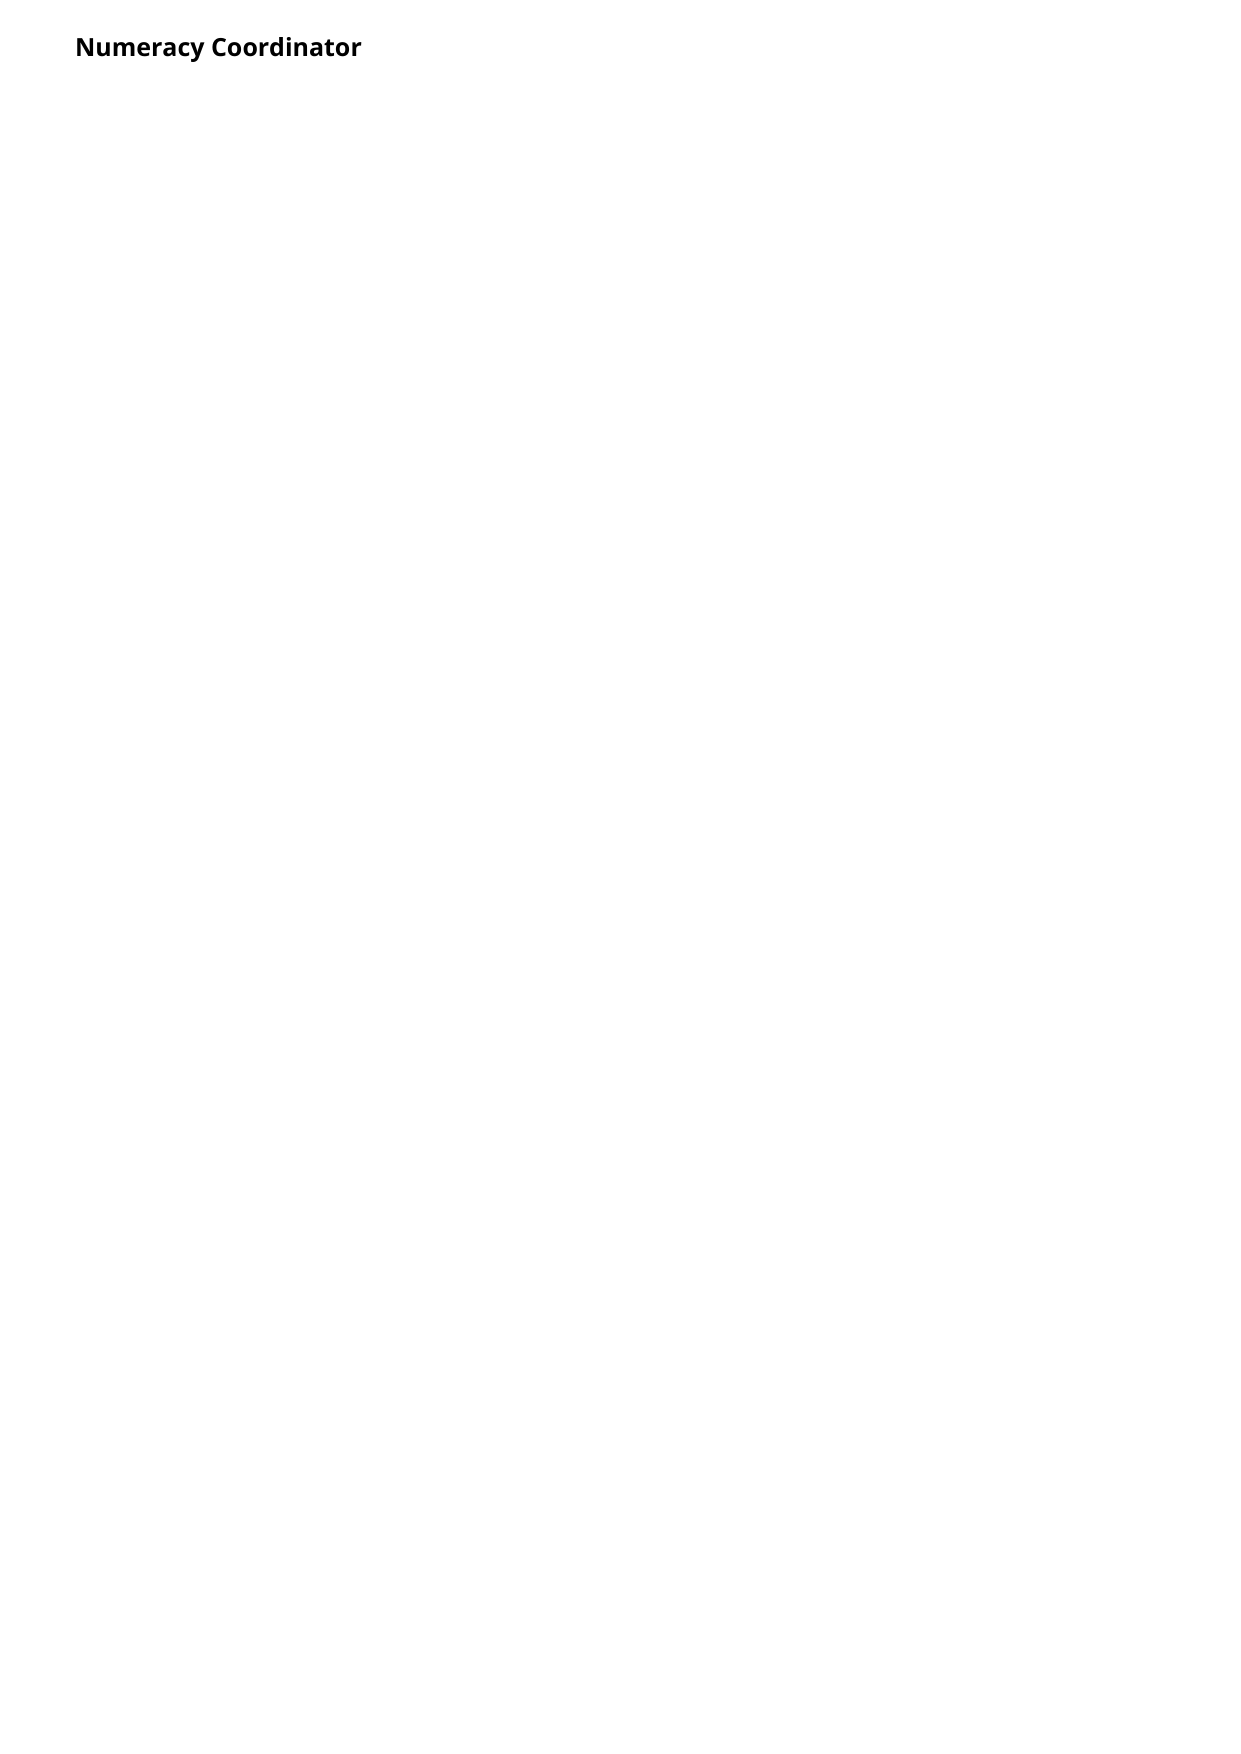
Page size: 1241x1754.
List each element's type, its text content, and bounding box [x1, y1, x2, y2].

text Numeracy Coordinator [75, 30, 1165, 64]
